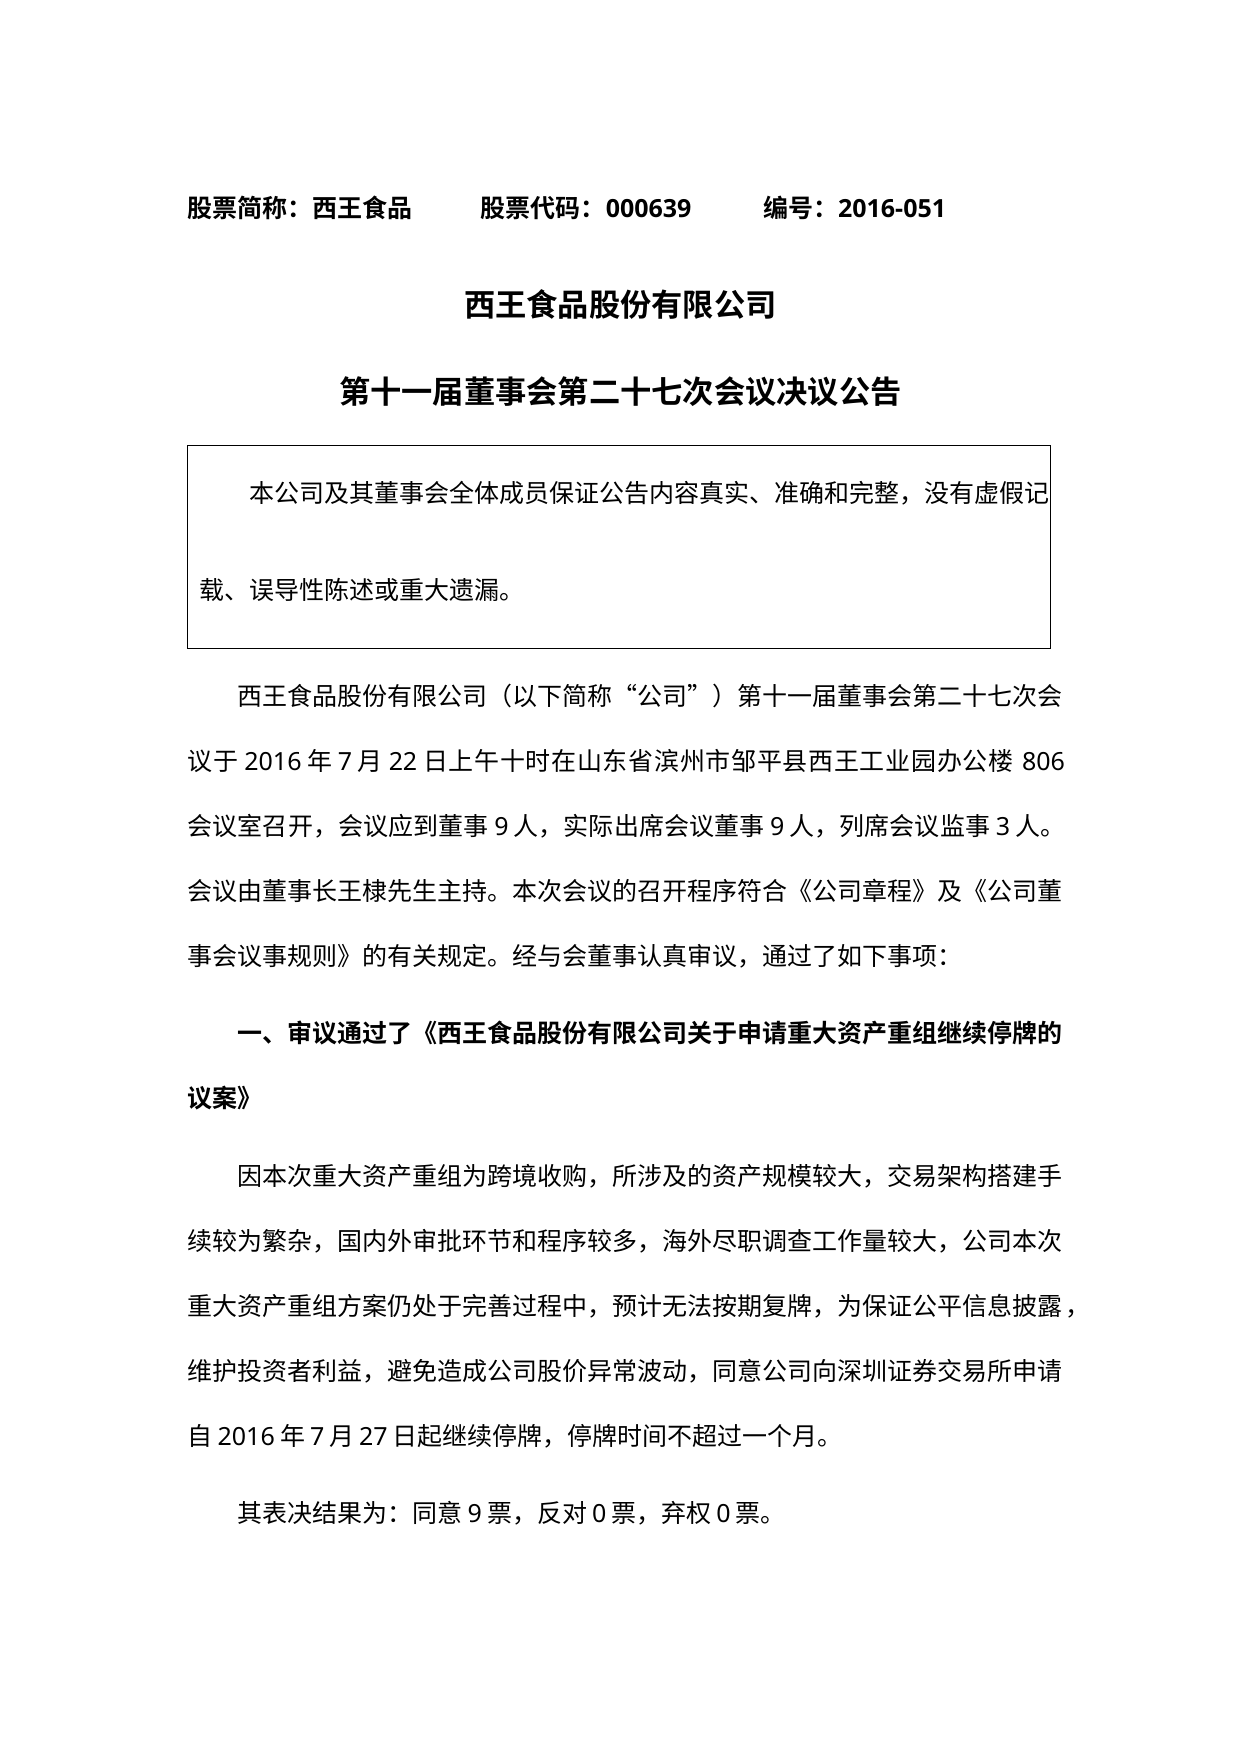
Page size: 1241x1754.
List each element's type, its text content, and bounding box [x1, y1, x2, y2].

text 其表决结果为：同意9票，反对0票，弃权0票。 [187, 1479, 1065, 1544]
table_header 本公司及其董事会全体成员保证公告内容真实、准确和完整，没有虚假记载、误导性陈述或重大遗漏。 [188, 446, 1050, 648]
text 因本次重大资产重组为跨境收购，所涉及的资产规模较大，交易架构搭建手续较为繁杂，国内外审批环节和程序较多，海外尽职调查工作量较大，公司本次重大资产重组方案仍处于完善过程中，预计无法按期复牌，为保证公平信息披露，维护投资者利益，避免造成公司股价异常波动，同意公司向深圳证券交易所申请自2016年7月27日起继续停牌，停牌时间不超过一个月。 [187, 1142, 1065, 1467]
text 一、审议通过了《西王食品股份有限公司关于申请重大资产重组继续停牌的议案》 [187, 999, 1065, 1129]
text 西王食品股份有限公司 [187, 270, 1053, 335]
text 第十一届董事会第二十七次会议决议公告 [187, 358, 1053, 423]
text 西王食品股份有限公司（以下简称“公司”）第十一届董事会第二十七次会议于2016年7月22日上午十时在山东省滨州市邹平县西王工业园办公楼806会议室召开，会议应到董事9人，实际出席会议董事9人，列席会议监事3人。会议由董事长王棣先生主持。本次会议的召开程序符合《公司章程》及《公司董事会议事规则》的有关规定。经与会董事认真审议，通过了如下事项： [187, 662, 1065, 987]
text 股票简称：西王食品 股票代码：000639 编号：2016-051 [187, 174, 1053, 239]
